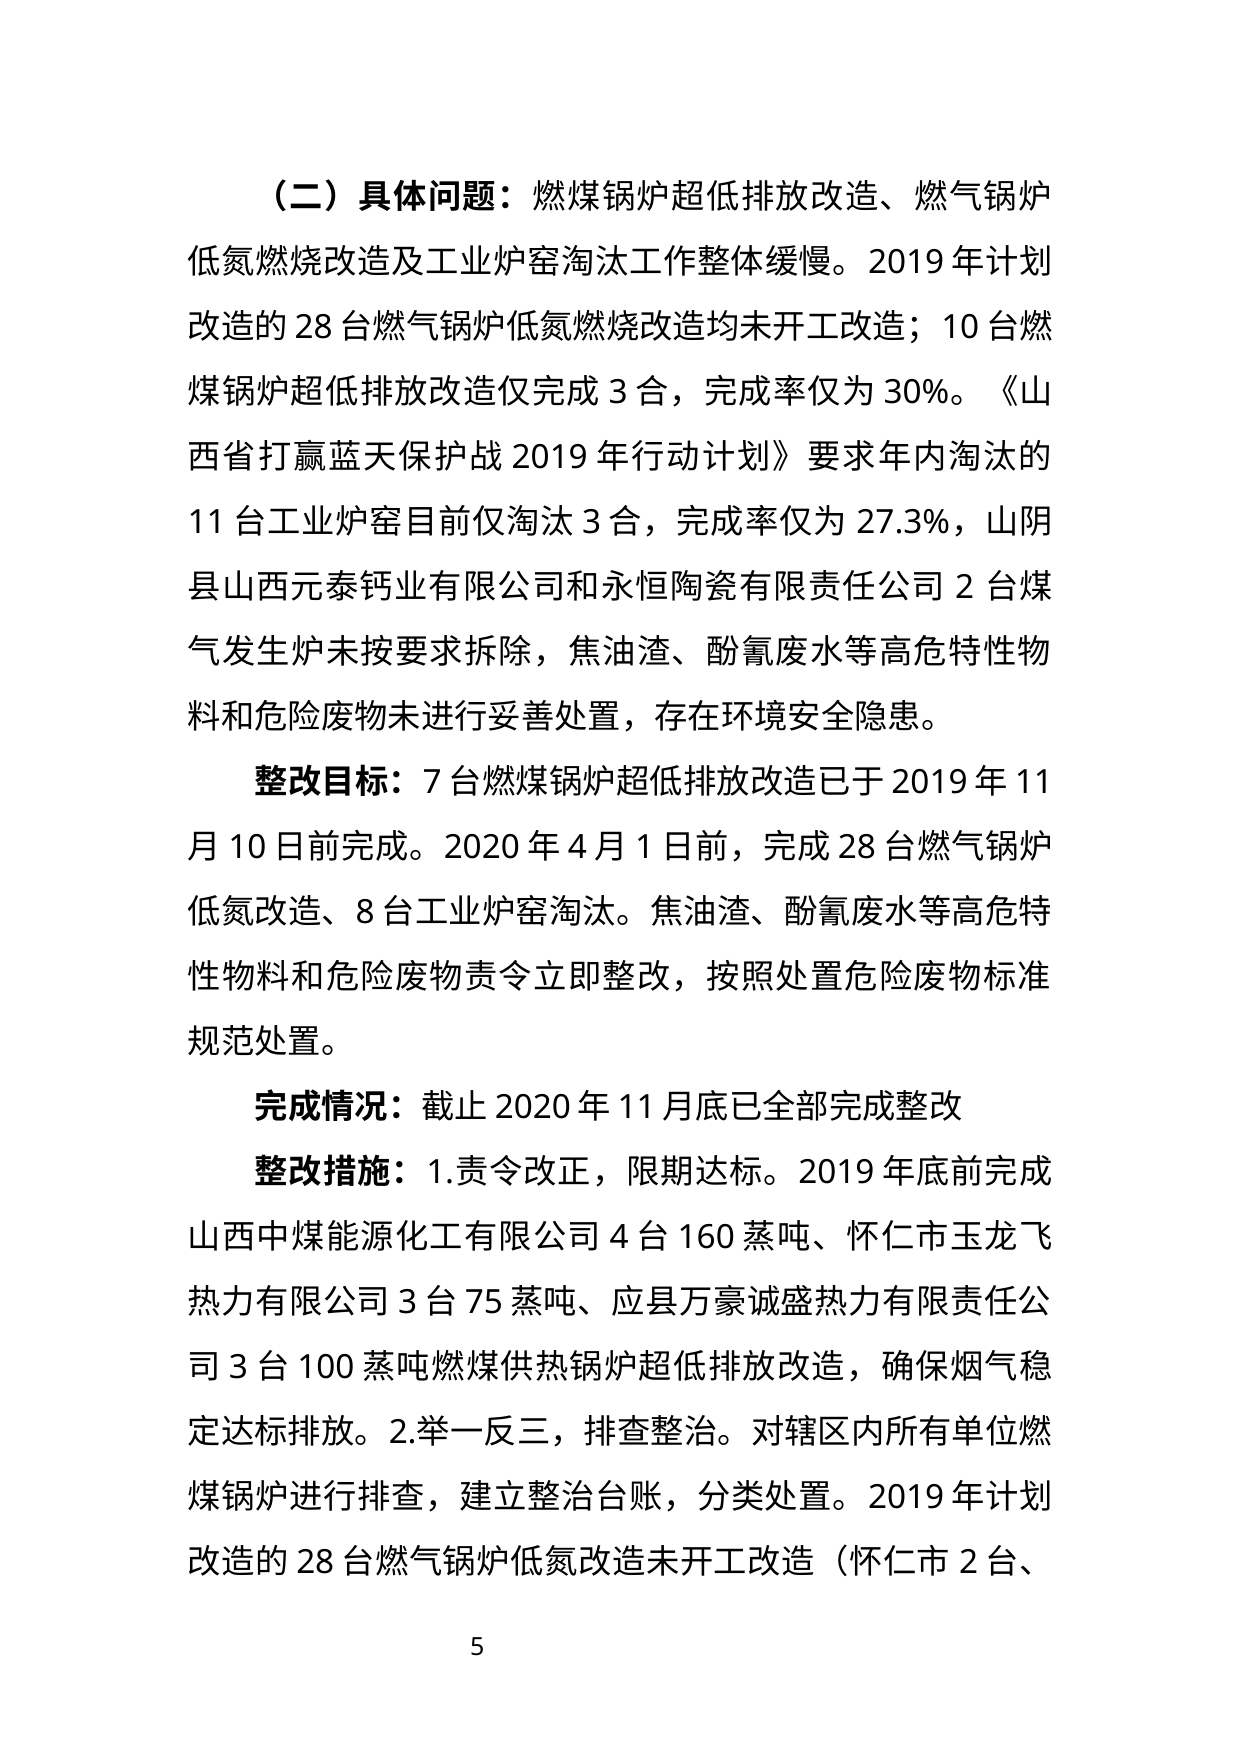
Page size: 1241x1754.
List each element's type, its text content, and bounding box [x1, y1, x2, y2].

list （二）具体问题：燃煤锅炉超低排放改造、燃气锅炉低氮燃烧改造及工业炉窑淘汰工作整体缓慢。2019年计划改造的28台燃气锅炉低氮燃烧改造均未开工改造；10台燃煤锅炉超低排放改造仅完成3合，完成率仅为30%。《山西省打赢蓝天保护战2019年行动计划》要求年内淘汰的11台工业炉窑目前仅淘汰3合，完成率仅为 27.3%，山阴县山西元泰钙业有限公司和永恒陶瓷有限责任公司2 台煤气发生炉未按要求拆除，焦油渣、酚氰废水等高危特性物料和危险废物未进行妥善处置，存在环境安全隐患。 [187, 162, 1053, 747]
list 完成情况：截止2020年11月底已全部完成整改 [187, 1072, 1053, 1137]
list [187, 1137, 1053, 1592]
list 整改目标：7台燃煤锅炉超低排放改造已于2019年11月10日前完成。2020年4月1日前，完成28台燃气锅炉低氮改造、8台工业炉窑淘汰。焦油渣、酚氰废水等高危特性物料和危险废物责令立即整改，按照处置危险废物标准规范处置。 [187, 747, 1053, 1072]
